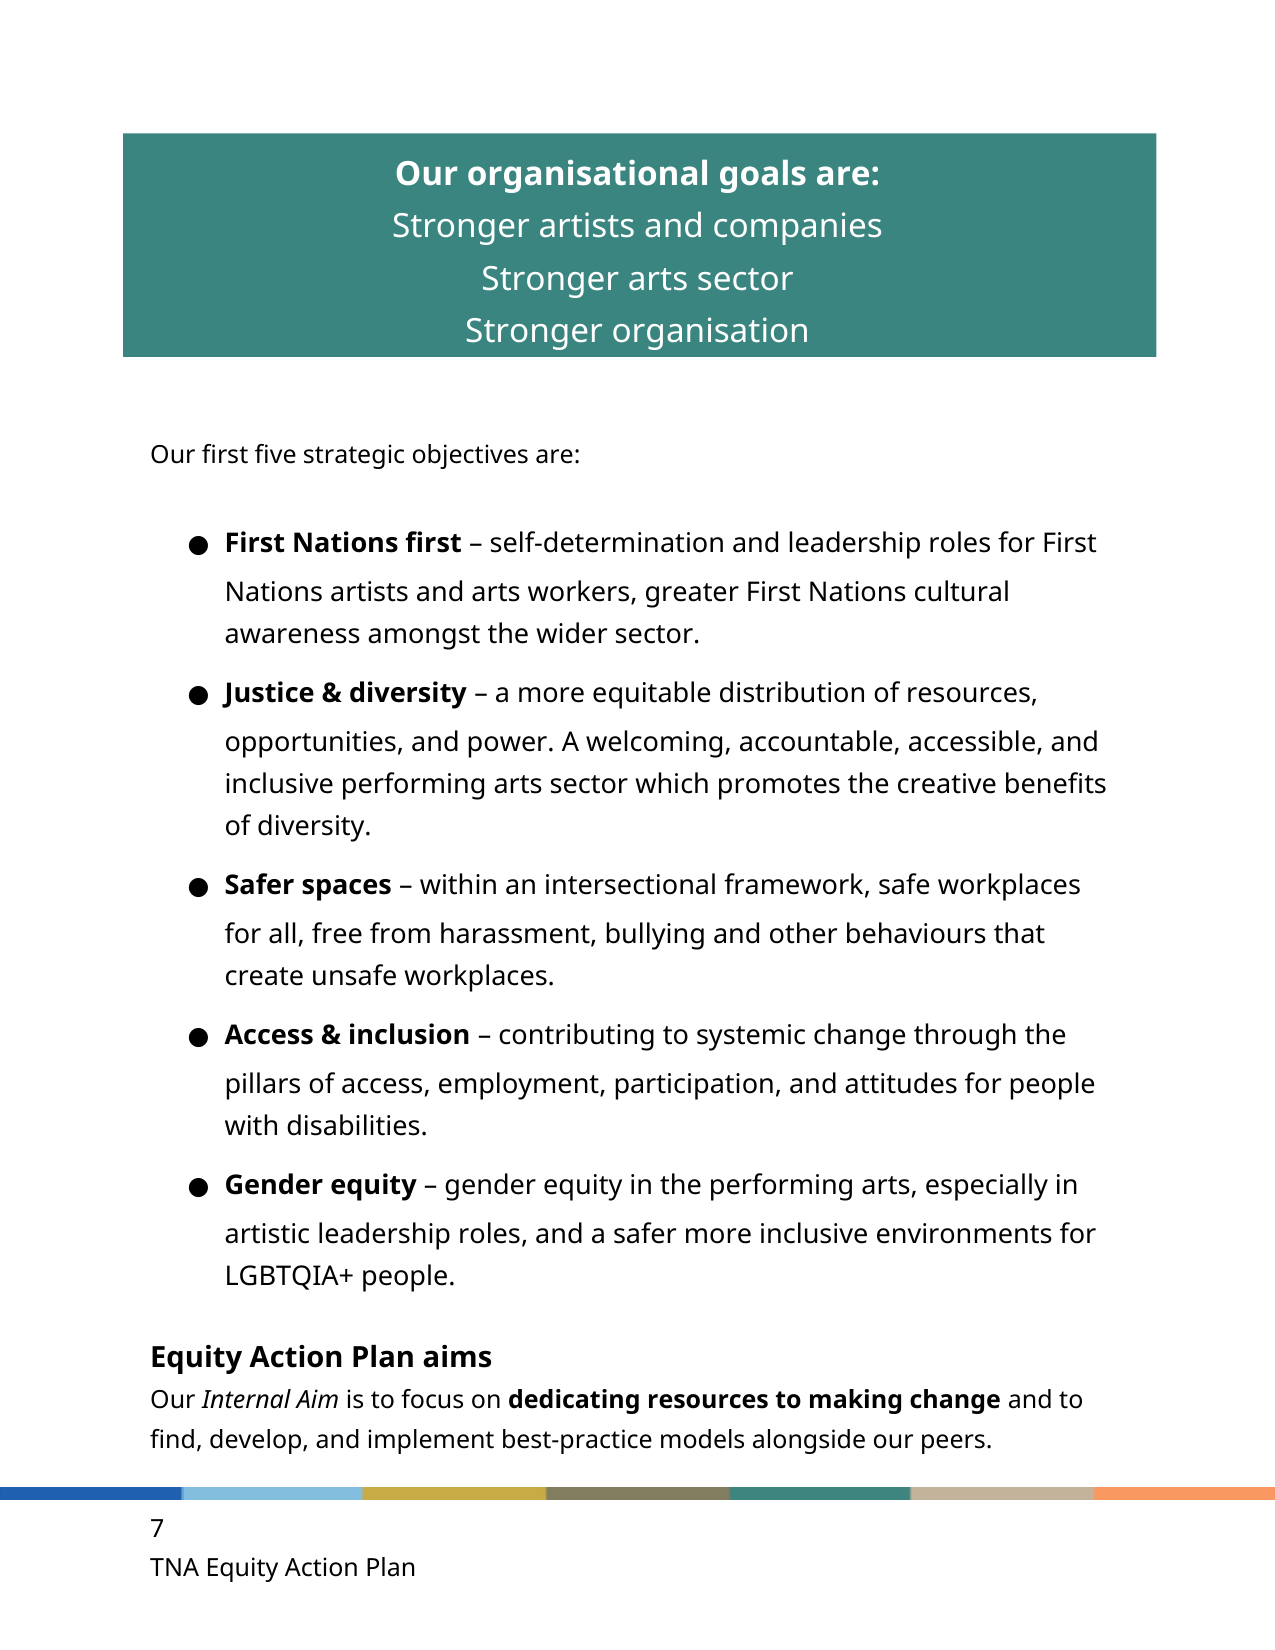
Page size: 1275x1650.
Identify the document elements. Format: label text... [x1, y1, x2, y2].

text Our first five strategic objectives are: [150, 437, 1125, 471]
text Stronger arts sector [150, 254, 1125, 300]
text Our organisational goals are: [150, 150, 1125, 195]
list Safer spaces – within an intersectional framework, safe workplaces for all, free from harassment, bullying and other behaviours that create unsafe workplaces. [187, 858, 1125, 994]
list Access & inclusion – contributing to systemic change through the pillars of access, employment, participation, and attitudes for people with disabilities. [187, 1007, 1125, 1143]
subtitle Equity Action Plan aims [150, 1336, 1125, 1376]
list First Nations first – self-determination and leadership roles for First Nations artists and arts workers, greater First Nations cultural awareness amongst the wider sector. [187, 515, 1125, 651]
text Stronger organisation [150, 307, 1125, 352]
list Gender equity – gender equity in the performing arts, especially in artistic leadership roles, and a safer more inclusive environments for LGBTQIA+ people. [187, 1157, 1125, 1293]
text Stronger artists and companies [150, 202, 1125, 248]
list Justice & diversity – a more equitable distribution of resources, opportunities, and power. A welcoming, accountable, accessible, and inclusive performing arts sector which promotes the creative benefits of diversity. [187, 665, 1125, 844]
picture [0, 1487, 1275, 1500]
text Our Internal Aim is to focus on dedicating resources to making change and to find, develop, and implement best-practice models alongside our peers. [150, 1382, 1125, 1455]
